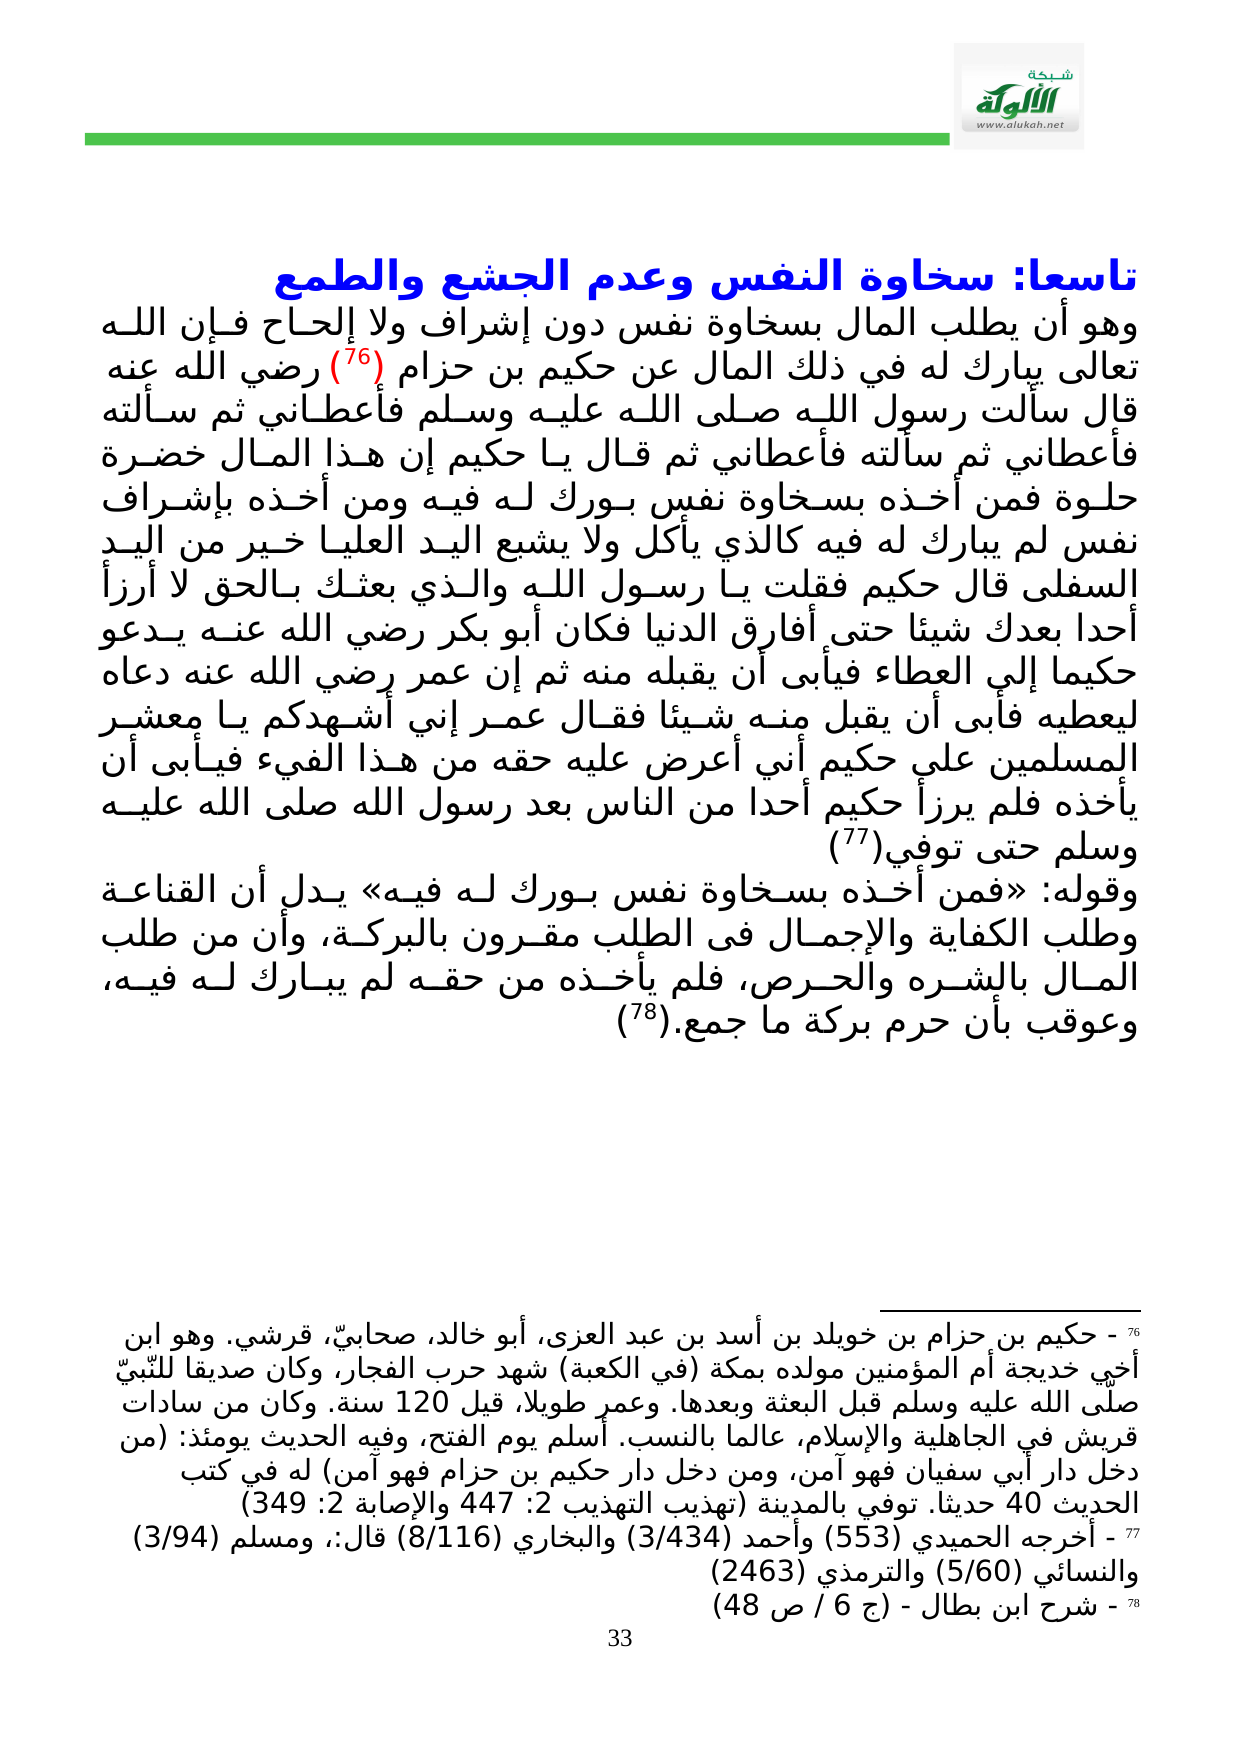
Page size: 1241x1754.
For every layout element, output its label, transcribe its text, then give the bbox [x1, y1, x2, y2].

text وهو أن يطلب المال بسخاوة نفس دون إشراف ولا إلحاح فإن الله تعالى يبارك له في ذلك المال عن حكيم بن حزام () رضي الله عنه قال سألت رسول الله صلى الله عليه وسلم فأعطاني ثم سألته فأعطاني ثم سألته فأعطاني ثم قال يا حكيم إن هذا المال خضرة حلوة فمن أخذه بسخاوة نفس بورك له فيه ومن أخذه بإشراف نفس لم يبارك له فيه كالذي يأكل ولا يشبع اليد العليا خير من اليد السفلى قال حكيم فقلت يا رسول الله والذي بعثك بالحق لا أرزأ أحدا بعدك شيئا حتى أفارق الدنيا فكان أبو بكر رضي الله عنه يدعو حكيما إلى العطاء فيأبى أن يقبله منه ثم إن عمر رضي الله عنه دعاه ليعطيه فأبى أن يقبل منه شيئا فقال عمر إني أشهدكم يا معشر المسلمين على حكيم أني أعرض عليه حقه من هذا الفيء فيأبى أن يأخذه فلم يرزأ حكيم أحدا من الناس بعد رسول الله صلى الله عليه وسلم حتى توفي() [100, 301, 1140, 868]
text وقوله: «فمن أخذه بسخاوة نفس بورك له فيه» يدل أن القناعة وطلب الكفاية والإجمال فى الطلب مقرون بالبركة، وأن من طلب المال بالشره والحرص، فلم يأخذه من حقه لم يبارك له فيه، وعوقب بأن حرم بركة ما جمع.() [100, 868, 1140, 1043]
subtitle تاسعا: سخاوة النفس وعدم الجشع والطمع [100, 252, 1140, 301]
